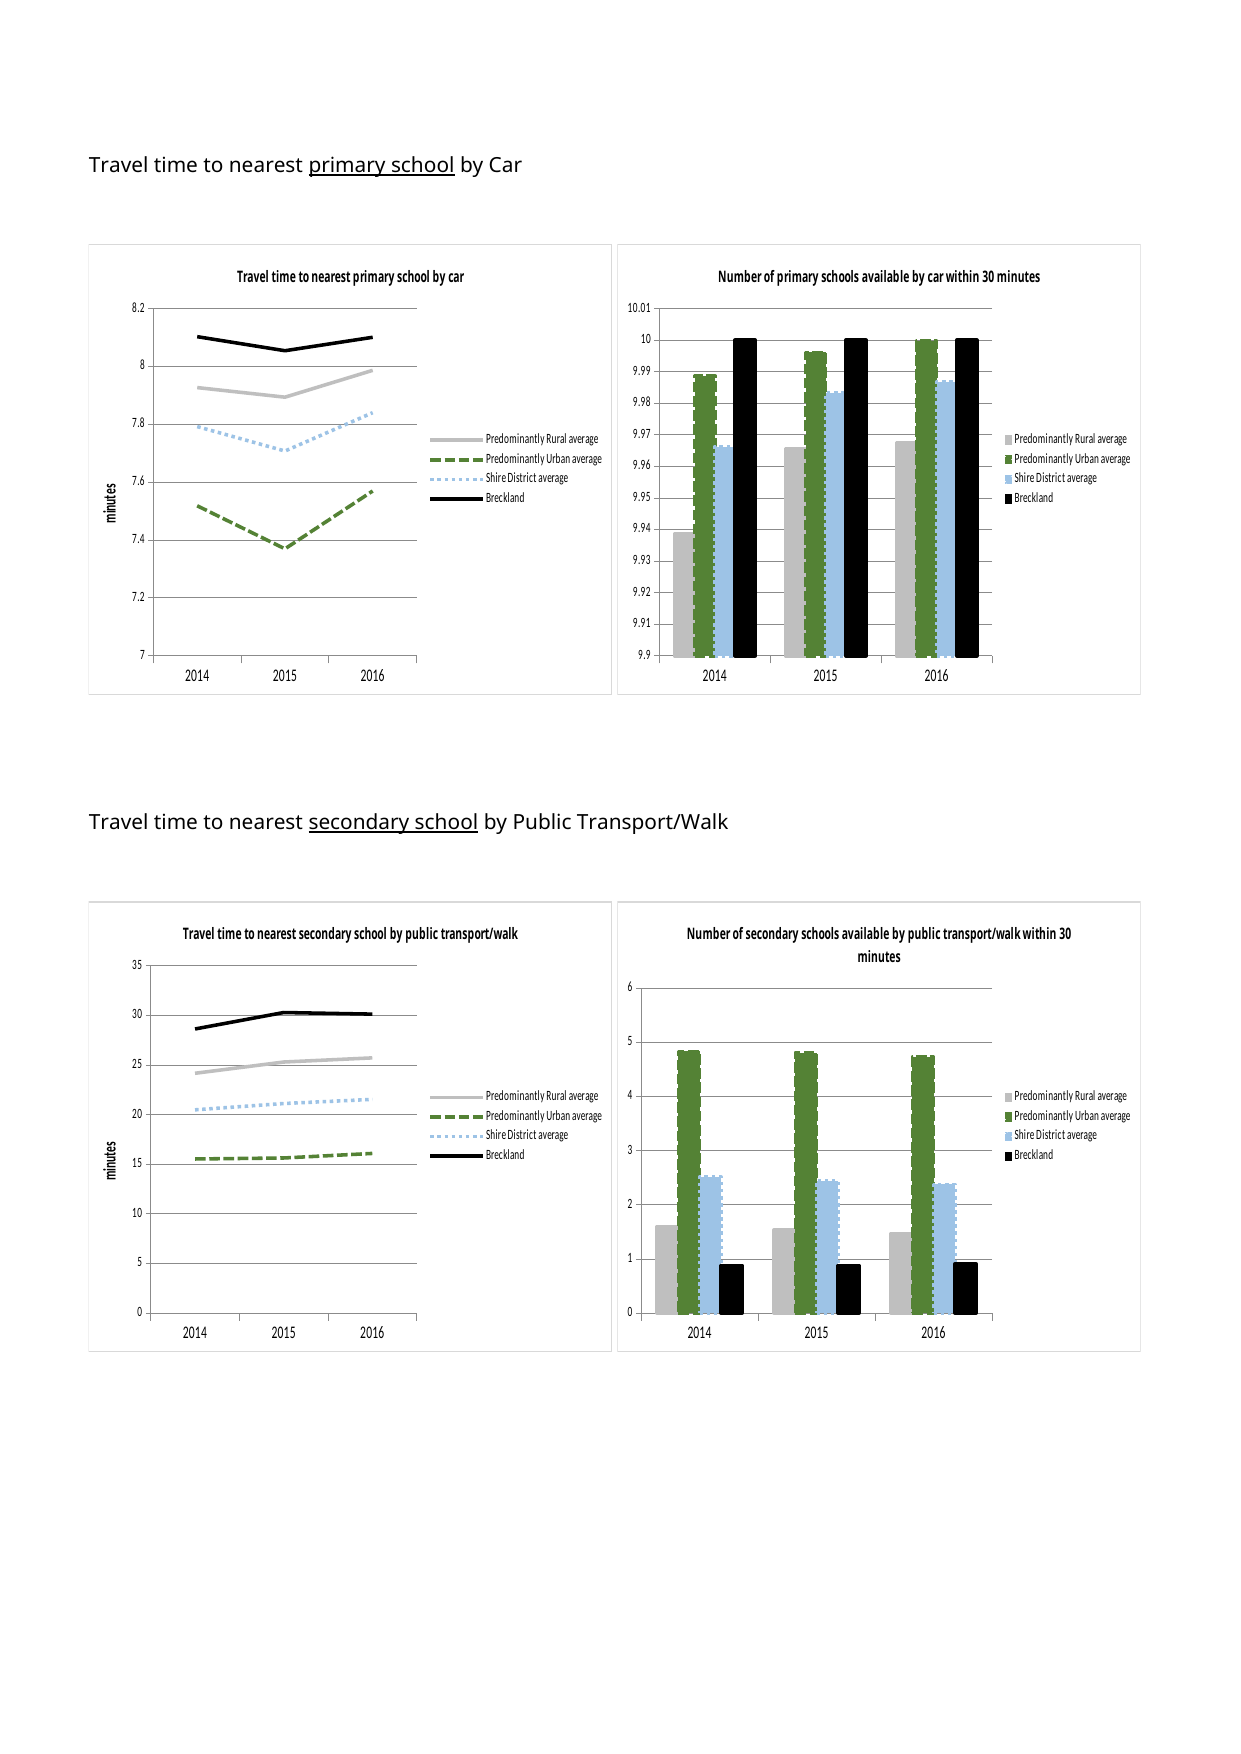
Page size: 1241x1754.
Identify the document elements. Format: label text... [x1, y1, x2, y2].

text Travel time to nearest primary school by Car [89, 150, 1152, 178]
text Travel time to nearest secondary school by Public Transport/Walk [89, 807, 1152, 836]
